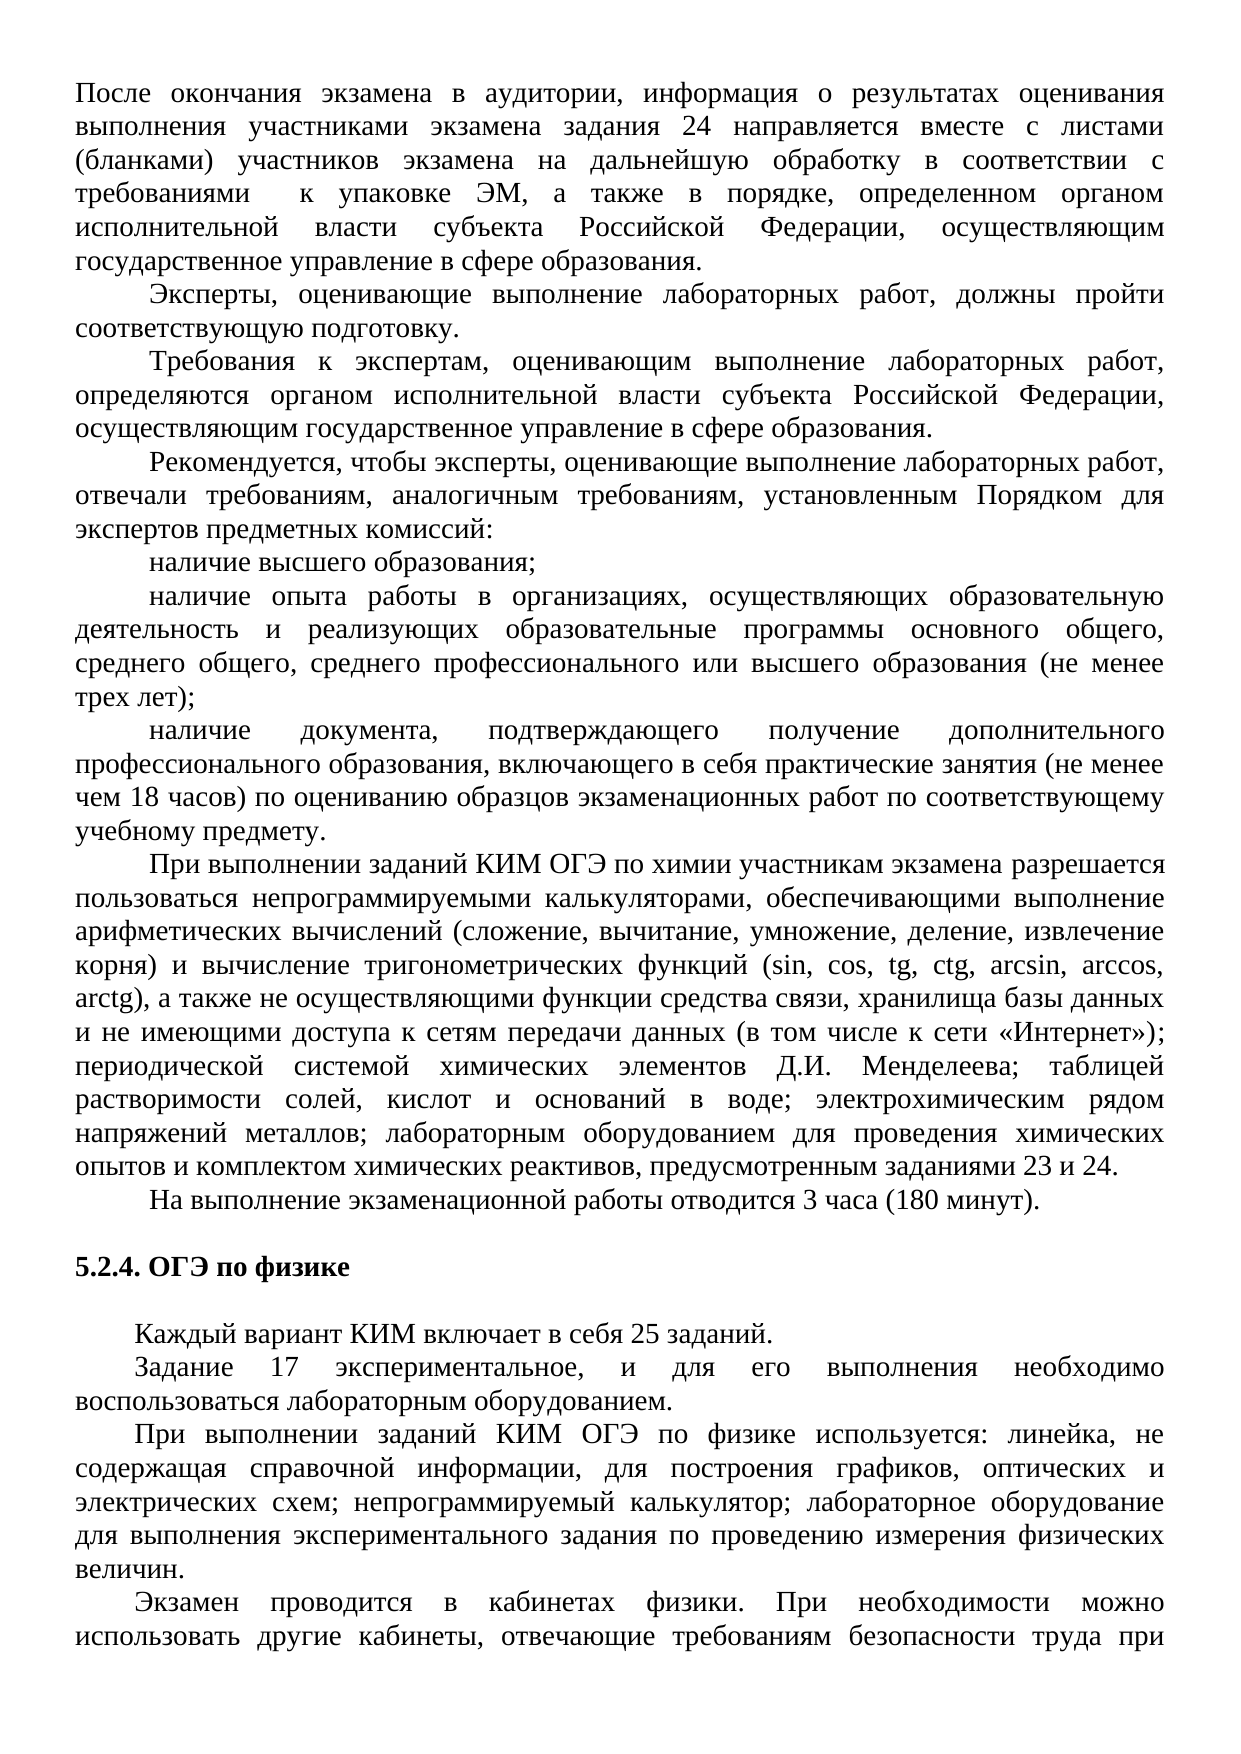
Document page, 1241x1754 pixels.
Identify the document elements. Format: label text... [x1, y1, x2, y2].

text При выполнении заданий КИМ ОГЭ по химии участникам экзамена разрешается пользоваться непрограммируемыми калькуляторами, обеспечивающими выполнение арифметических вычислений (сложение, вычитание, умножение, деление, извлечение корня) и вычисление тригонометрических функций (sin, cos, tg, ctg, arcsin, arccos, arctg), а также не осуществляющими функции средства связи, хранилища базы данных и не имеющими доступа к сетям передачи данных (в том числе к сети «Интернет»); периодической системой химических элементов Д.И. Менделеева; таблицей растворимости солей, кислот и оснований в воде; электрохимическим рядом напряжений металлов; лабораторным оборудованием для проведения химических опытов и комплектом химических реактивов, предусмотренным заданиями 23 и 24. [75, 846, 1165, 1182]
text Задание 17 экспериментальное, и для его выполнения необходимо воспользоваться лабораторным оборудованием. [75, 1349, 1165, 1417]
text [75, 75, 1165, 276]
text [75, 1584, 1165, 1651]
text Рекомендуется, чтобы эксперты, оценивающие выполнение лабораторных работ, отвечали требованиям, аналогичным требованиям, установленным Порядком для экспертов предметных комиссий: [75, 444, 1165, 544]
text При выполнении заданий КИМ ОГЭ по физике используется: линейка, не содержащая справочной информации, для построения графиков, оптических и электрических схем; непрограммируемый калькулятор; лабораторное оборудование для выполнения экспериментального задания по проведению измерения физических величин. [75, 1417, 1165, 1584]
text наличие документа, подтверждающего получение дополнительного профессионального образования, включающего в себя практические занятия (не менее чем 18 часов) по оцениванию образцов экзаменационных работ по соответствующему учебному предмету. [75, 712, 1165, 846]
text наличие опыта работы в организациях, осуществляющих образовательную деятельность и реализующих образовательные программы основного общего, среднего общего, среднего профессионального или высшего образования (не менее трех лет); [75, 578, 1165, 712]
text Требования к экспертам, оценивающим выполнение лабораторных работ, определяются органом исполнительной власти субъекта Российской Федерации, осуществляющим государственное управление в сфере образования. [75, 343, 1165, 444]
text Каждый вариант КИМ включает в себя 25 заданий. [75, 1316, 1165, 1349]
text наличие высшего образования; [75, 544, 1165, 578]
text На выполнение экзаменационной работы отводится 3 часа (180 минут). [75, 1182, 1165, 1215]
text Эксперты, оценивающие выполнение лабораторных работ, должны пройти соответствующую подготовку. [75, 276, 1165, 343]
subtitle 5.2.4. ОГЭ по физике [75, 1249, 1165, 1282]
